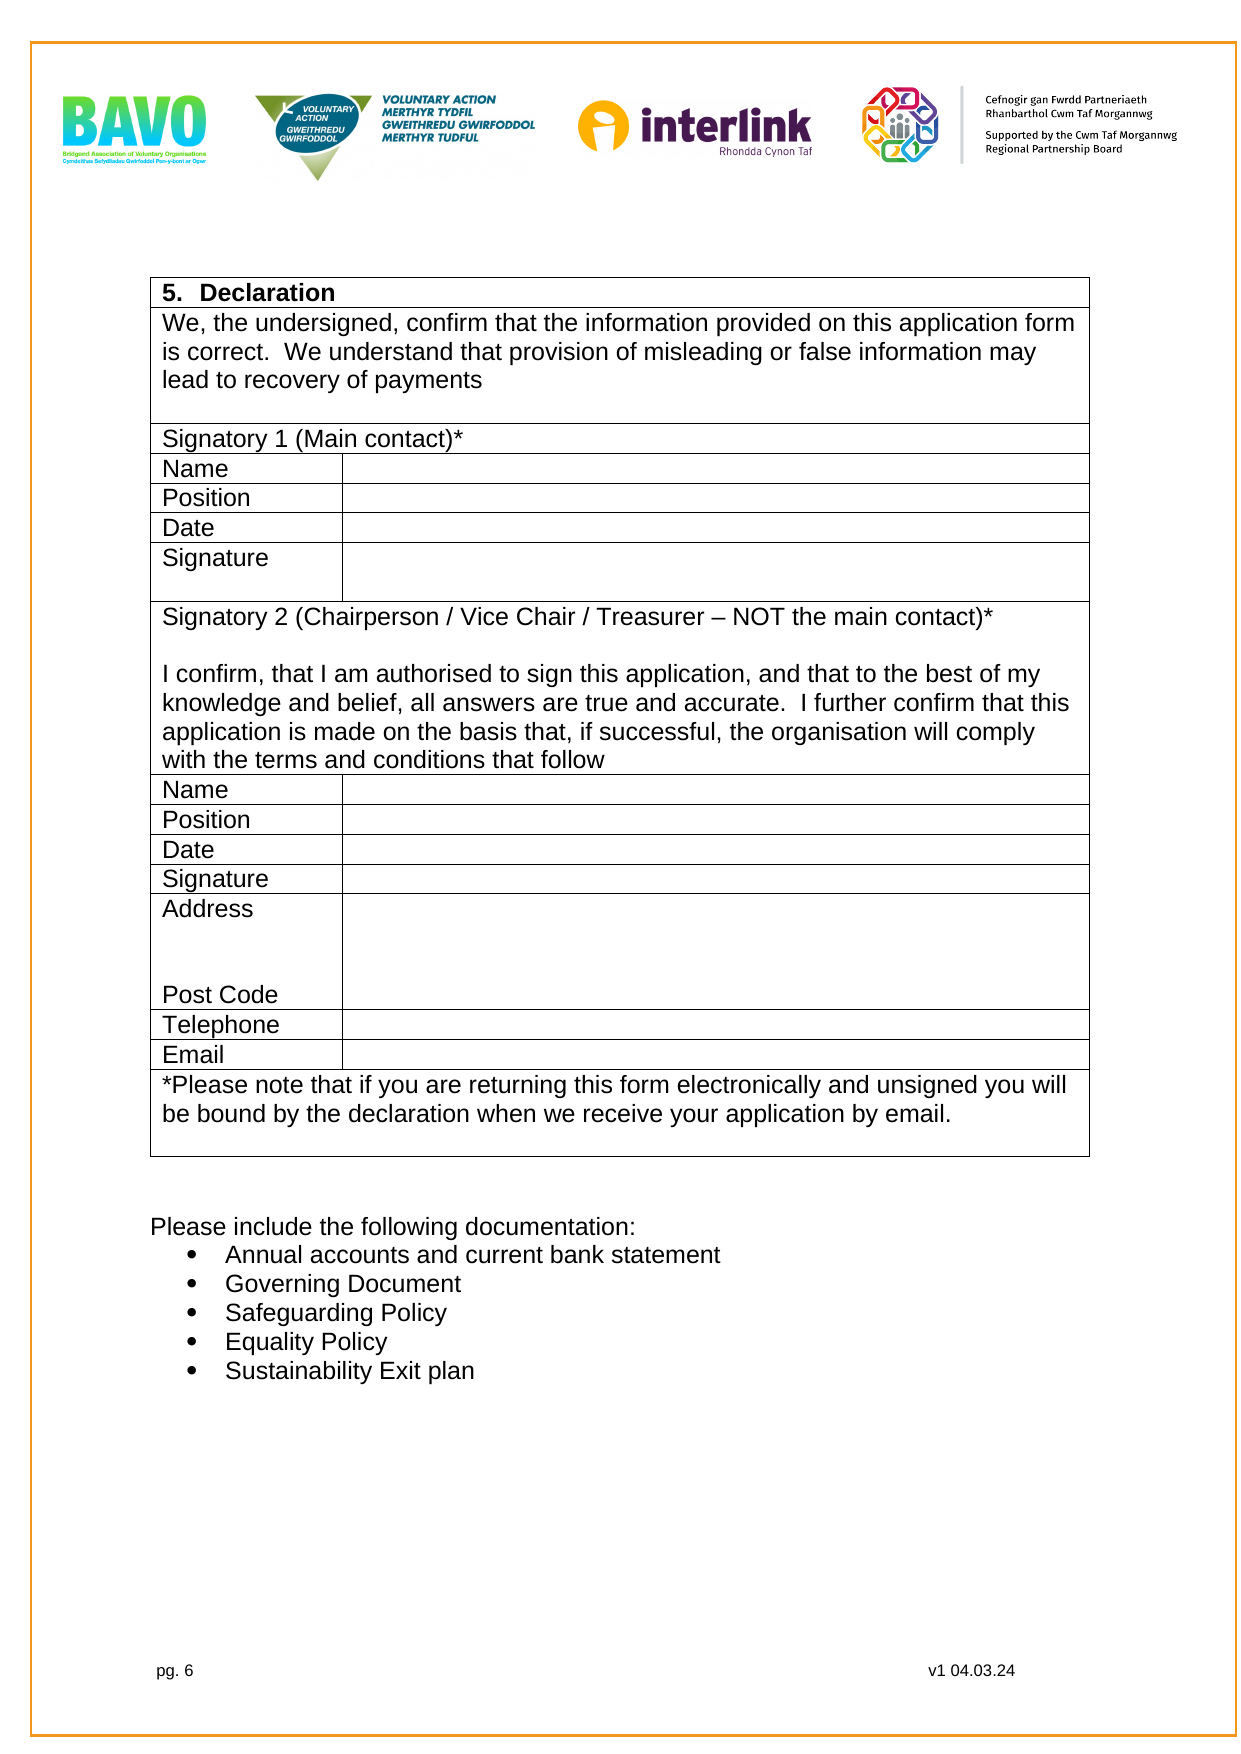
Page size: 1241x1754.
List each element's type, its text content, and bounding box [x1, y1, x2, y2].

table_cell Signatory 2 (Chairperson / Vice Chair / Treasurer – NOT the main contact)* I confirm, that I am authorised to sign this application, and that to the best of my knowledge and belief, all answers are true and accurate. I further confirm that this application is made on the basis that, if successful, the organisation will comply with the terms and conditions that follow [151, 602, 1089, 774]
table_cell Date [151, 513, 342, 542]
text Please include the following documentation: [150, 1199, 1090, 1241]
table_cell [343, 865, 1089, 893]
table_cell [343, 454, 1089, 482]
table_cell Position [151, 805, 342, 834]
table_cell Date [151, 835, 342, 863]
picture [855, 73, 1186, 179]
picture [255, 91, 535, 181]
table_cell Name [151, 775, 342, 804]
list Governing Document [187, 1269, 1090, 1298]
table_cell [343, 835, 1089, 863]
picture [578, 99, 812, 158]
table_cell [343, 775, 1089, 804]
list Sustainability Exit plan [187, 1356, 1090, 1385]
table_cell [343, 1010, 1089, 1039]
table_cell *Please note that if you are returning this form electronically and unsigned you will be bound by the declaration when we receive your application by email. [151, 1070, 1089, 1156]
table_cell Signature [151, 543, 342, 601]
list Equality Policy [187, 1327, 1090, 1356]
table_cell [343, 1040, 1089, 1069]
table_cell Name [151, 454, 342, 482]
table_cell [343, 805, 1089, 834]
table_cell [343, 894, 1089, 1009]
table_cell We, the undersigned, confirm that the information provided on this application form is correct. We understand that provision of misleading or false information may lead to recovery of payments [151, 308, 1089, 423]
table_cell Position [151, 484, 342, 512]
table_cell Signature [151, 865, 342, 893]
table_cell [343, 484, 1089, 512]
table_cell Telephone [151, 1010, 342, 1039]
table_cell [343, 513, 1089, 542]
table_header Declaration [151, 278, 1089, 307]
table_cell Email [151, 1040, 342, 1069]
table_cell Signatory 1 (Main contact)* [151, 424, 1089, 453]
table_cell [343, 543, 1089, 601]
picture [58, 92, 212, 166]
list Safeguarding Policy [187, 1298, 1090, 1327]
list Annual accounts and current bank statement [187, 1241, 1090, 1269]
table_cell Address Post Code [151, 894, 342, 1009]
